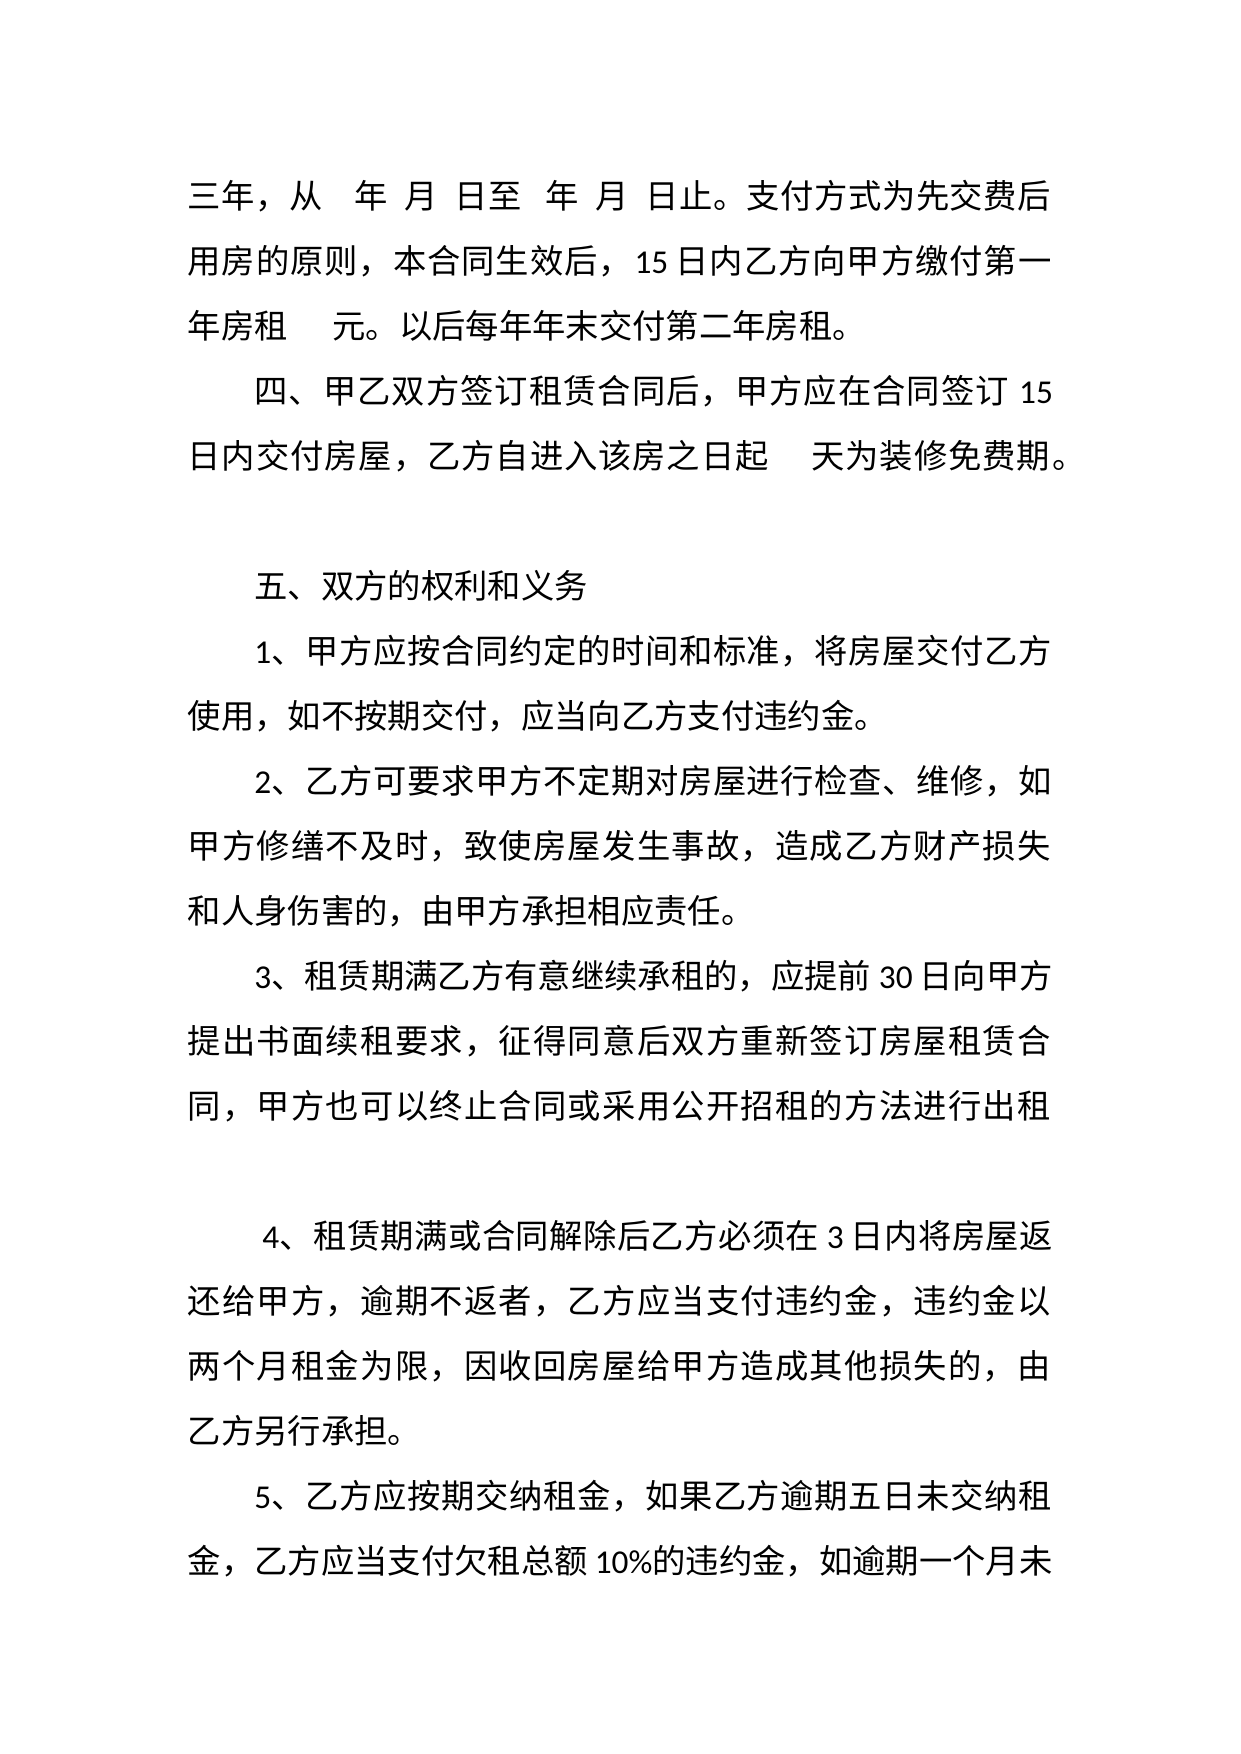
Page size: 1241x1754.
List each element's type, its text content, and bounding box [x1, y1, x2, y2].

text 1、甲方应按合同约定的时间和标准，将房屋交付乙方使用，如不按期交付，应当向乙方支付违约金。 [187, 617, 1053, 747]
text 2、乙方可要求甲方不定期对房屋进行检查、维修，如甲方修缮不及时，致使房屋发生事故，造成乙方财产损失和人身伤害的，由甲方承担相应责任。 [187, 747, 1053, 942]
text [187, 1462, 1053, 1592]
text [187, 162, 1053, 357]
text 五、双方的权利和义务 [187, 552, 1053, 617]
text 四、甲乙双方签订租赁合同后，甲方应在合同签订15日内交付房屋，乙方自进入该房之日起 天为装修免费期。 [187, 357, 1053, 552]
text 3、租赁期满乙方有意继续承租的，应提前30日向甲方提出书面续租要求，征得同意后双方重新签订房屋租赁合同，甲方也可以终止合同或采用公开招租的方法进行出租。 [187, 942, 1053, 1202]
text 4、租赁期满或合同解除后乙方必须在3日内将房屋返还给甲方，逾期不返者，乙方应当支付违约金，违约金以两个月租金为限，因收回房屋给甲方造成其他损失的，由乙方另行承担。 [187, 1202, 1053, 1462]
